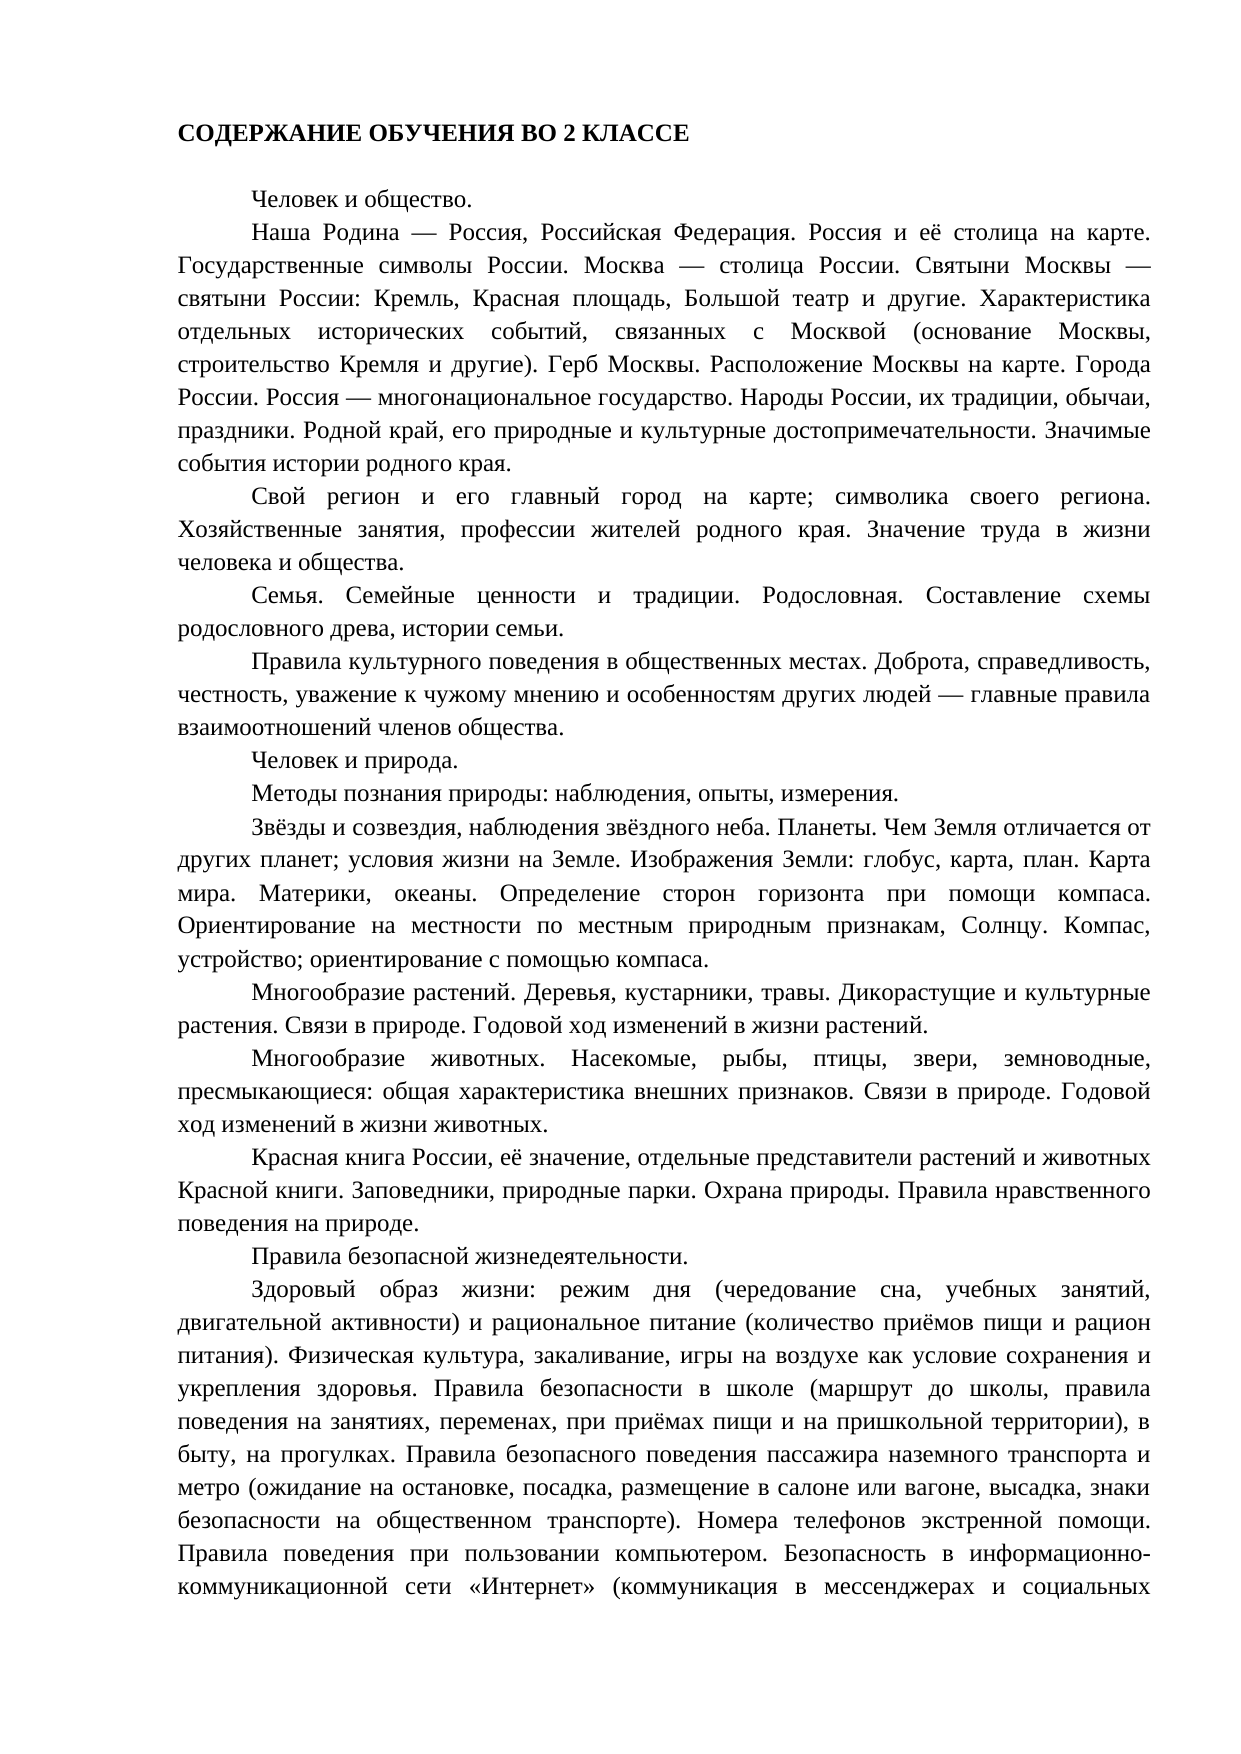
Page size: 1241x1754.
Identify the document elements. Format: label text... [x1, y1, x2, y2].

text Звёзды и созвездия, наблюдения звёздного неба. Планеты. Чем Земля отличается от других планет; условия жизни на Земле. Изображения Земли: глобус, карта, план. Карта мира. Материки, океаны. Определение сторон горизонта при помощи компаса. Ориентирование на местности по местным природным признакам, Солнцу. Компас, устройство; ориентирование с помощью компаса. [177, 812, 1152, 972]
text Человек и общество. [177, 184, 1152, 213]
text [177, 1274, 1152, 1600]
text Красная книга России, её значение, отдельные представители растений и животных Красной книги. Заповедники, природные парки. Охрана природы. Правила нравственного поведения на природе. [177, 1142, 1152, 1237]
text Семья. Семейные ценности и традиции. Родословная. Составление схемы родословного древа, истории семьи. [177, 580, 1152, 642]
text Наша Родина — Россия, Российская Федерация. Россия и её столица на карте. Государственные символы России. Москва — столица России. Святыни Москвы — святыни России: Кремль, Красная площадь, Большой театр и другие. Характеристика отдельных исторических событий, связанных с Москвой (основание Москвы, строительство Кремля и другие). Герб Москвы. Расположение Москвы на карте. Города России. Россия — многонациональное государство. Народы России, их традиции, обычаи, праздники. Родной край, его природные и культурные достопримечательности. Значимые события истории родного края. [177, 217, 1152, 477]
text Правила культурного поведения в общественных местах. Доброта, справедливость, честность, уважение к чужому мнению и особенностям других людей — главные правила взаимоотношений членов общества. [177, 646, 1152, 741]
text Правила безопасной жизнедеятельности. [177, 1241, 1152, 1269]
text Многообразие растений. Деревья, кустарники, травы. Дикорастущие и культурные растения. Связи в природе. Годовой ход изменений в жизни растений. [177, 977, 1152, 1038]
text Свой регион и его главный город на карте; символика своего региона. Хозяйственные занятия, профессии жителей родного края. Значение труда в жизни человека и общества. [177, 481, 1152, 576]
text Человек и природа. [177, 746, 1152, 774]
text Методы познания природы: наблюдения, опыты, измерения. [177, 778, 1152, 807]
text Многообразие животных. Насекомые, рыбы, птицы, звери, земноводные, пресмыкающиеся: общая характеристика внешних признаков. Связи в природе. Годовой ход изменений в жизни животных. [177, 1043, 1152, 1137]
subtitle СОДЕРЖАНИЕ ОБУЧЕНИЯ ВО 2 КЛАССЕ [177, 118, 1152, 147]
